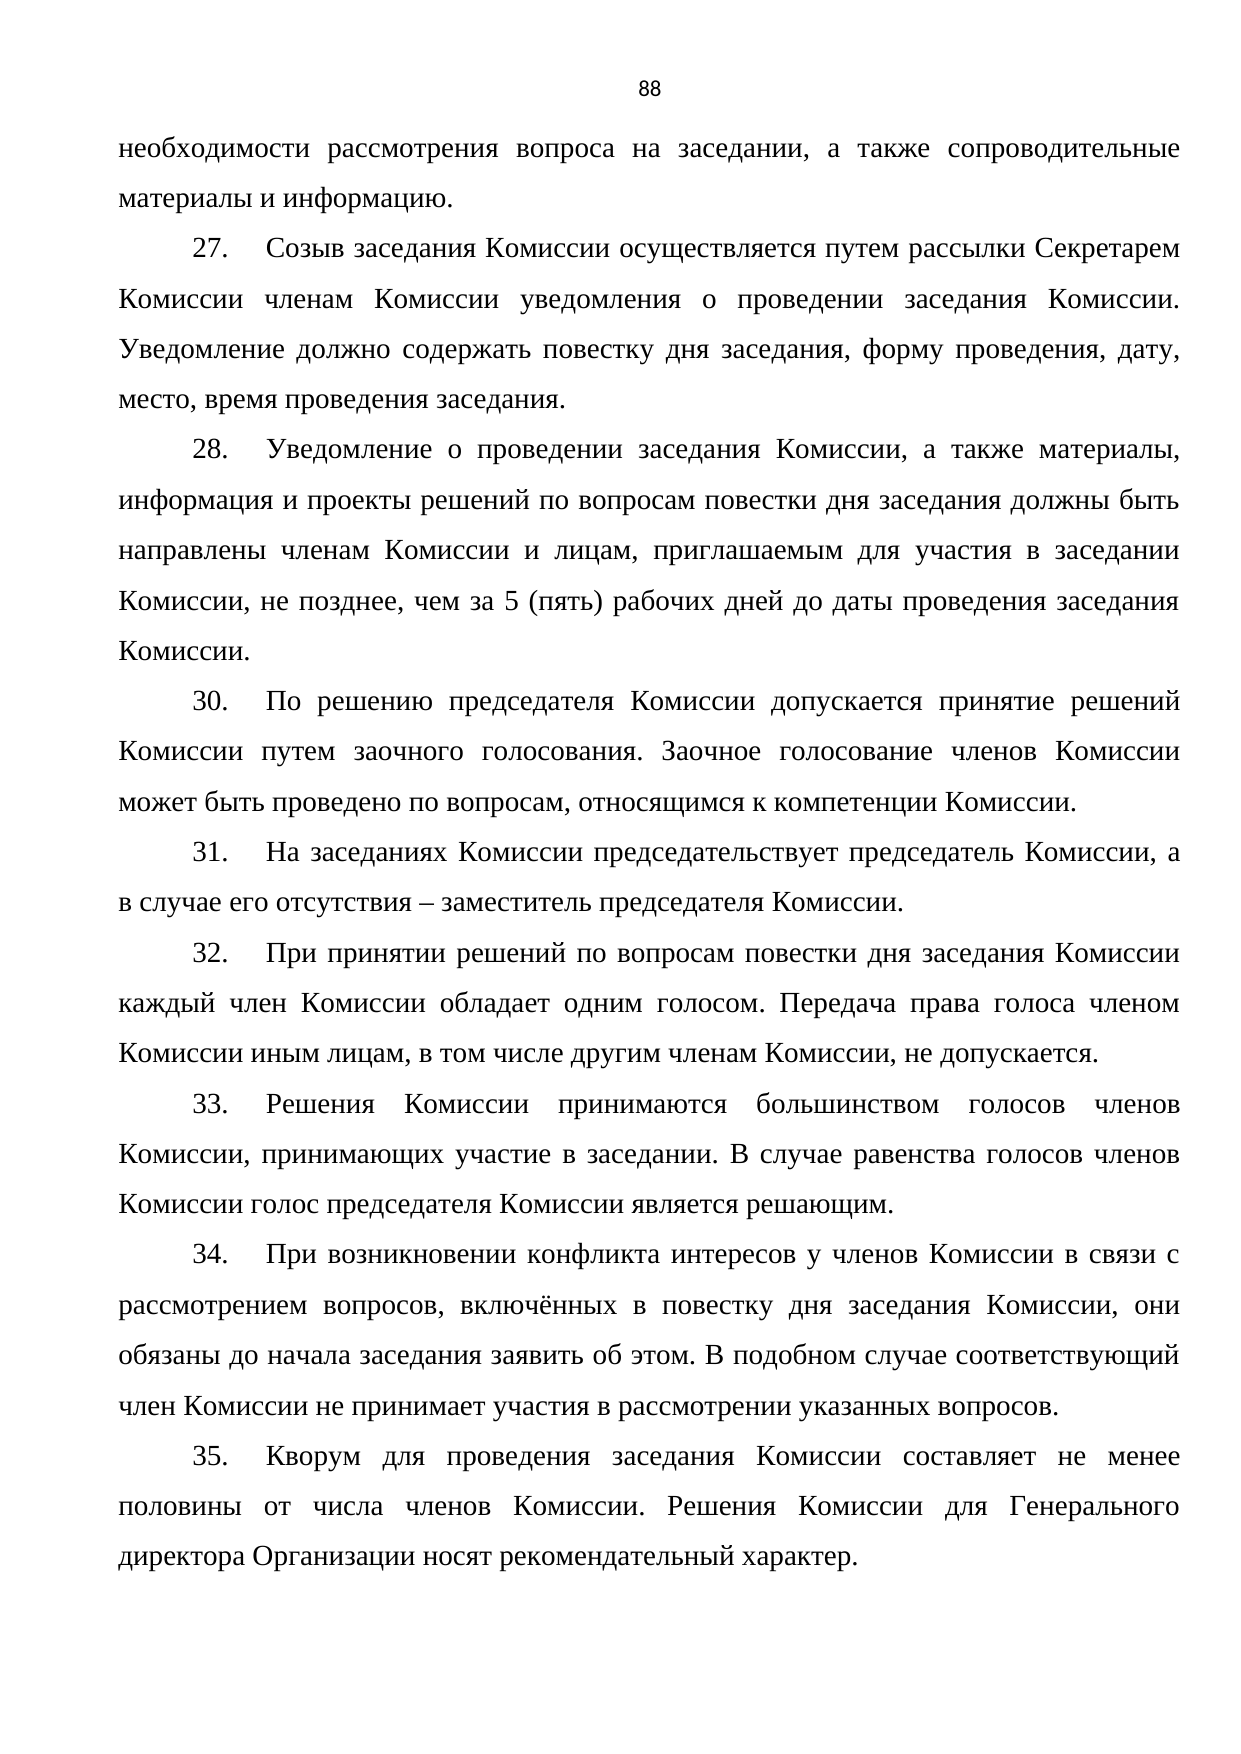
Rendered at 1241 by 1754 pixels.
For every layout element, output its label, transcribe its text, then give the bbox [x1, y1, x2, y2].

text 33. Решения Комиссии принимаются большинством голосов членов Комиссии, принимающих участие в заседании. В случае равенства голосов членов Комиссии голос председателя Комиссии является решающим. [118, 1086, 1181, 1220]
text 27. Созыв заседания Комиссии осуществляется путем рассылки Секретарем Комиссии членам Комиссии уведомления о проведении заседания Комиссии. Уведомление должно содержать повестку дня заседания, форму проведения, дату, место, время проведения заседания. [118, 230, 1181, 415]
text 34. При возникновении конфликта интересов у членов Комиссии в связи с рассмотрением вопросов, включённых в повестку дня заседания Комиссии, они обязаны до начала заседания заявить об этом. В подобном случае соответствующий член Комиссии не принимает участия в рассмотрении указанных вопросов. [118, 1237, 1181, 1421]
text 31. На заседаниях Комиссии председательствует председатель Комиссии, а в случае его отсутствия – заместитель председателя Комиссии. [118, 834, 1181, 918]
text 28. Уведомление о проведении заседания Комиссии, а также материалы, информация и проекты решений по вопросам повестки дня заседания должны быть направлены членам Комиссии и лицам, приглашаемым для участия в заседании Комиссии, не позднее, чем за 5 (пять) рабочих дней до даты проведения заседания Комиссии. [118, 432, 1181, 666]
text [118, 130, 1181, 214]
text 32. При принятии решений по вопросам повестки дня заседания Комиссии каждый член Комиссии обладает одним голосом. Передача права голоса членом Комиссии иным лицам, в том числе другим членам Комиссии, не допускается. [118, 935, 1181, 1069]
text 30. По решению председателя Комиссии допускается принятие решений Комиссии путем заочного голосования. Заочное голосование членов Комиссии может быть проведено по вопросам, относящимся к компетенции Комиссии. [118, 683, 1181, 817]
text 35. Кворум для проведения заседания Комиссии составляет не менее половины от числа членов Комиссии. Решения Комиссии для Генерального директора Организации носят рекомендательный характер. [118, 1438, 1181, 1572]
